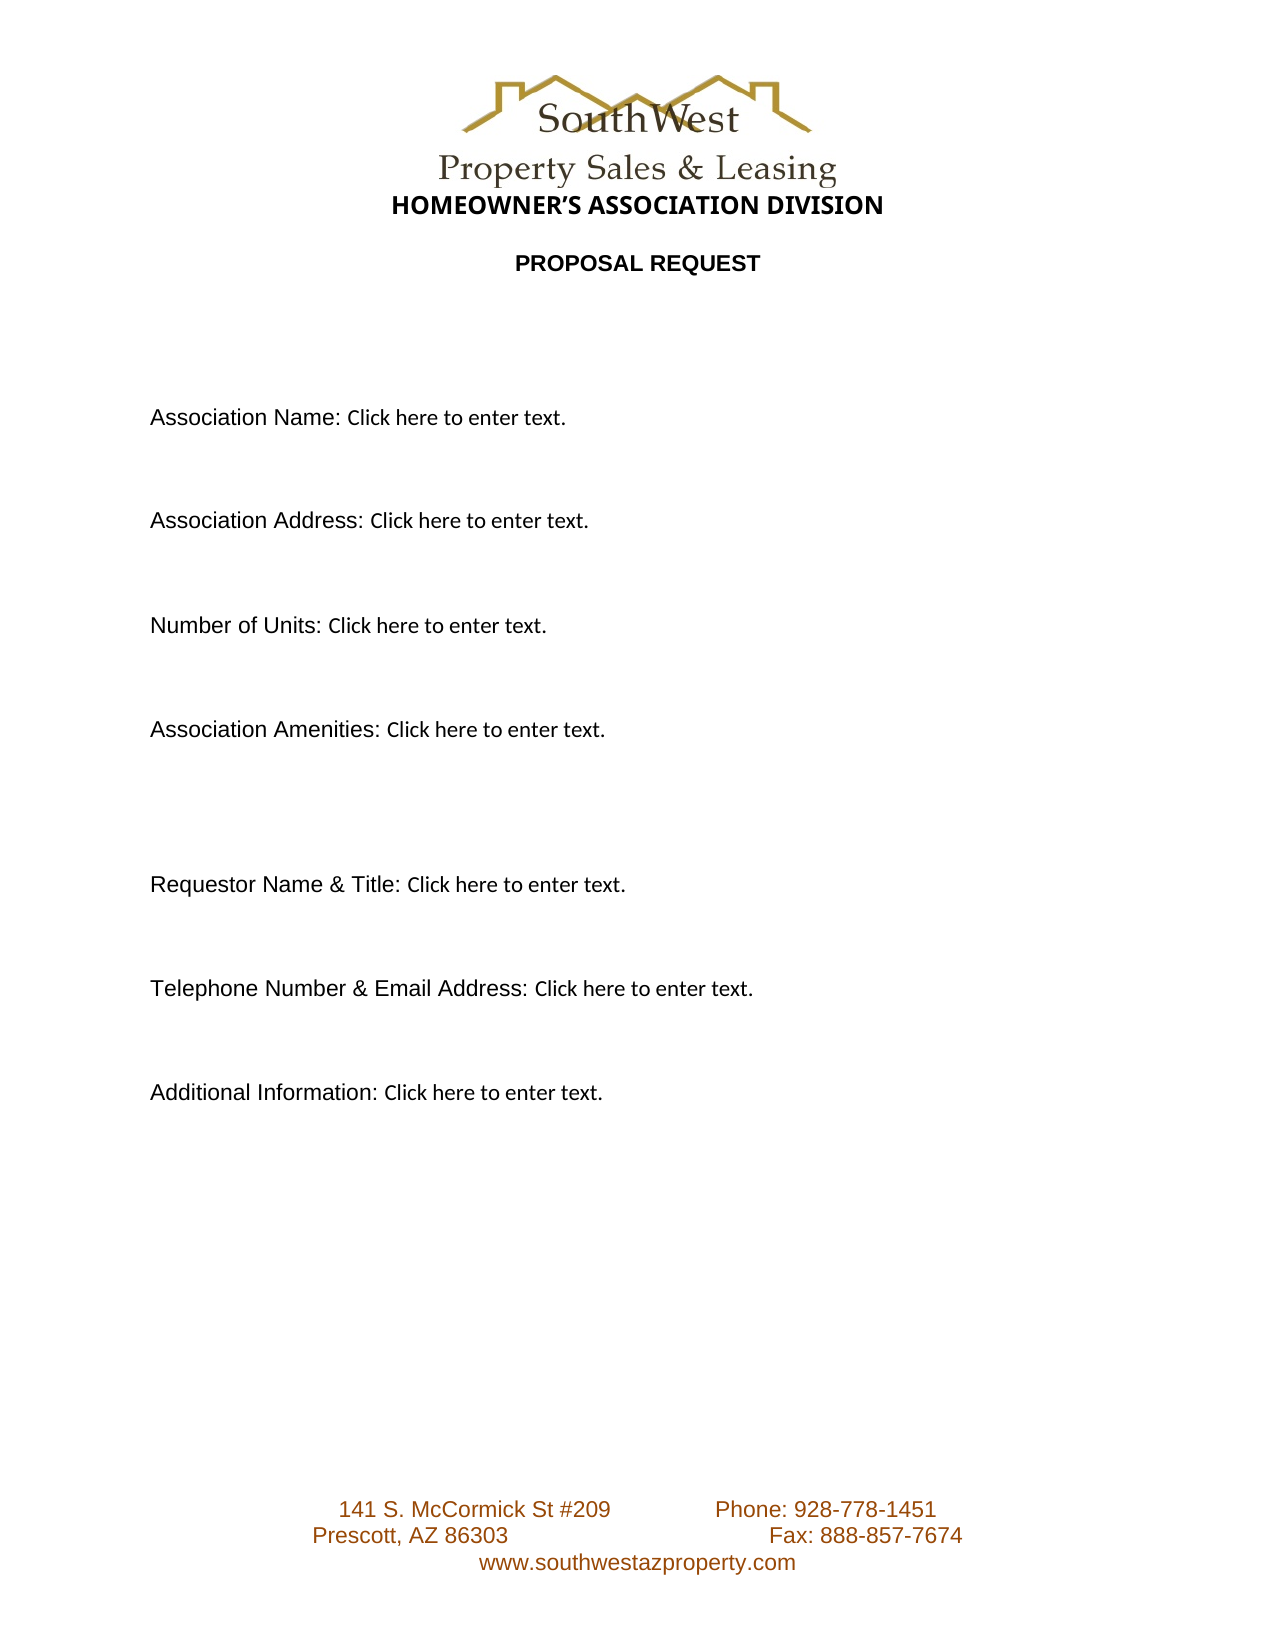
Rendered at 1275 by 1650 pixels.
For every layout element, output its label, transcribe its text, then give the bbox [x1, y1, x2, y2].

text Association Name: [150, 403, 1125, 431]
text Requestor Name & Title: [150, 870, 1125, 898]
text Association Amenities: [150, 715, 1125, 743]
text Additional Information: [150, 1078, 1125, 1106]
picture [439, 75, 836, 188]
text Number of Units: [150, 611, 1125, 639]
text PROPOSAL REQUEST [150, 249, 1125, 276]
text Telephone Number & Email Address: [150, 974, 1125, 1002]
text Association Address: [150, 507, 1125, 535]
